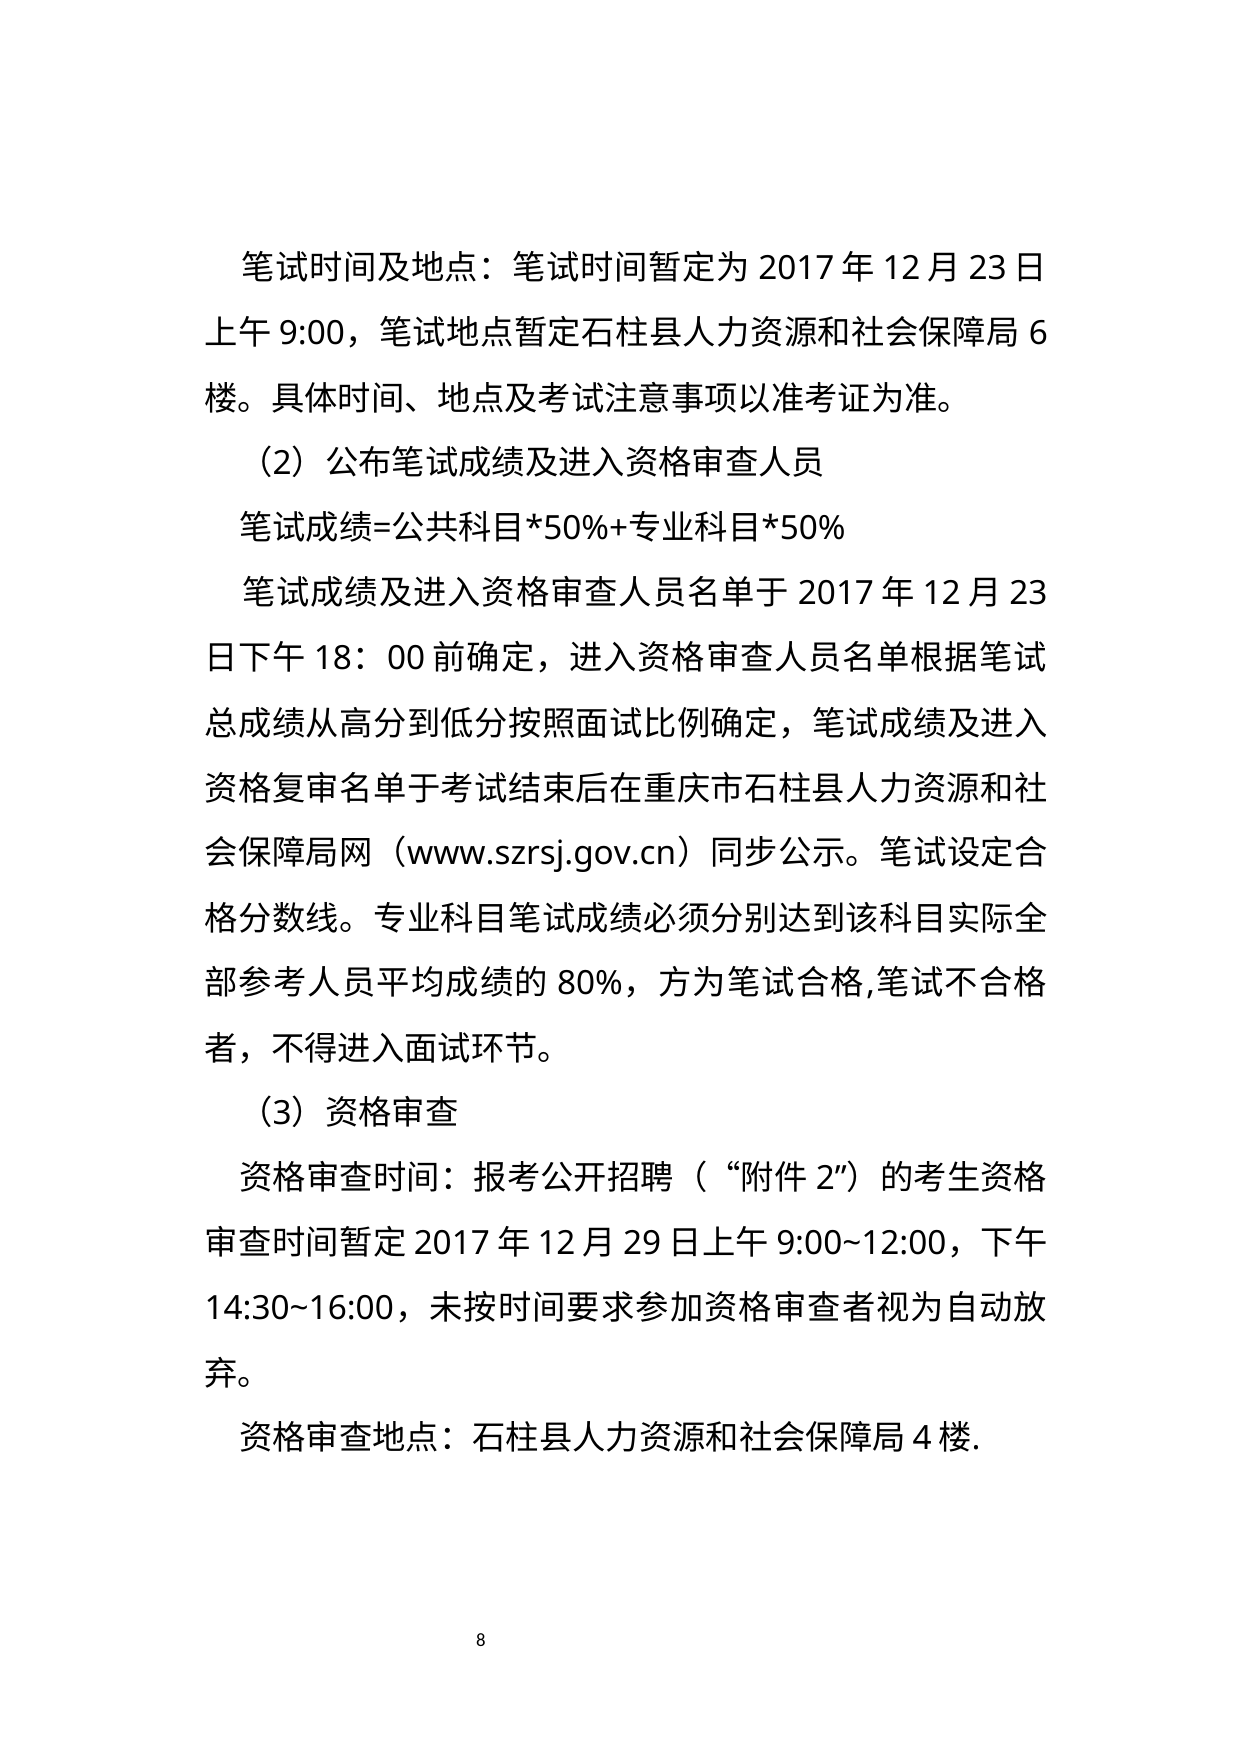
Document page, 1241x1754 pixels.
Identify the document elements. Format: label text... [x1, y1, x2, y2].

text 笔试成绩=公共科目*50%+专业科目*50% [204, 493, 1048, 558]
text 笔试成绩及进入资格审查人员名单于2017年12月23日下午18：00前确定，进入资格审查人员名单根据笔试总成绩从高分到低分按照面试比例确定，笔试成绩及进入资格复审名单于考试结束后在重庆市石柱县人力资源和社会保障局网（www.szrsj.gov.cn）同步公示。笔试设定合格分数线。专业科目笔试成绩必须分别达到该科目实际全部参考人员平均成绩的80%，方为笔试合格,笔试不合格者，不得进入面试环节。 [204, 558, 1048, 1078]
text 笔试时间及地点：笔试时间暂定为2017年12月23日上午9:00，笔试地点暂定石柱县人力资源和社会保障局6楼。具体时间、地点及考试注意事项以准考证为准。 [204, 233, 1048, 428]
text 资格审查时间：报考公开招聘（“附件2”）的考生资格审查时间暂定2017年12月29日上午9:00~12:00，下午14:30~16:00，未按时间要求参加资格审查者视为自动放弃。 [204, 1143, 1048, 1403]
text （2）公布笔试成绩及进入资格审查人员 [204, 428, 1048, 493]
text 资格审查地点：石柱县人力资源和社会保障局4楼. [204, 1403, 1048, 1468]
text （3）资格审查 [204, 1078, 1048, 1143]
